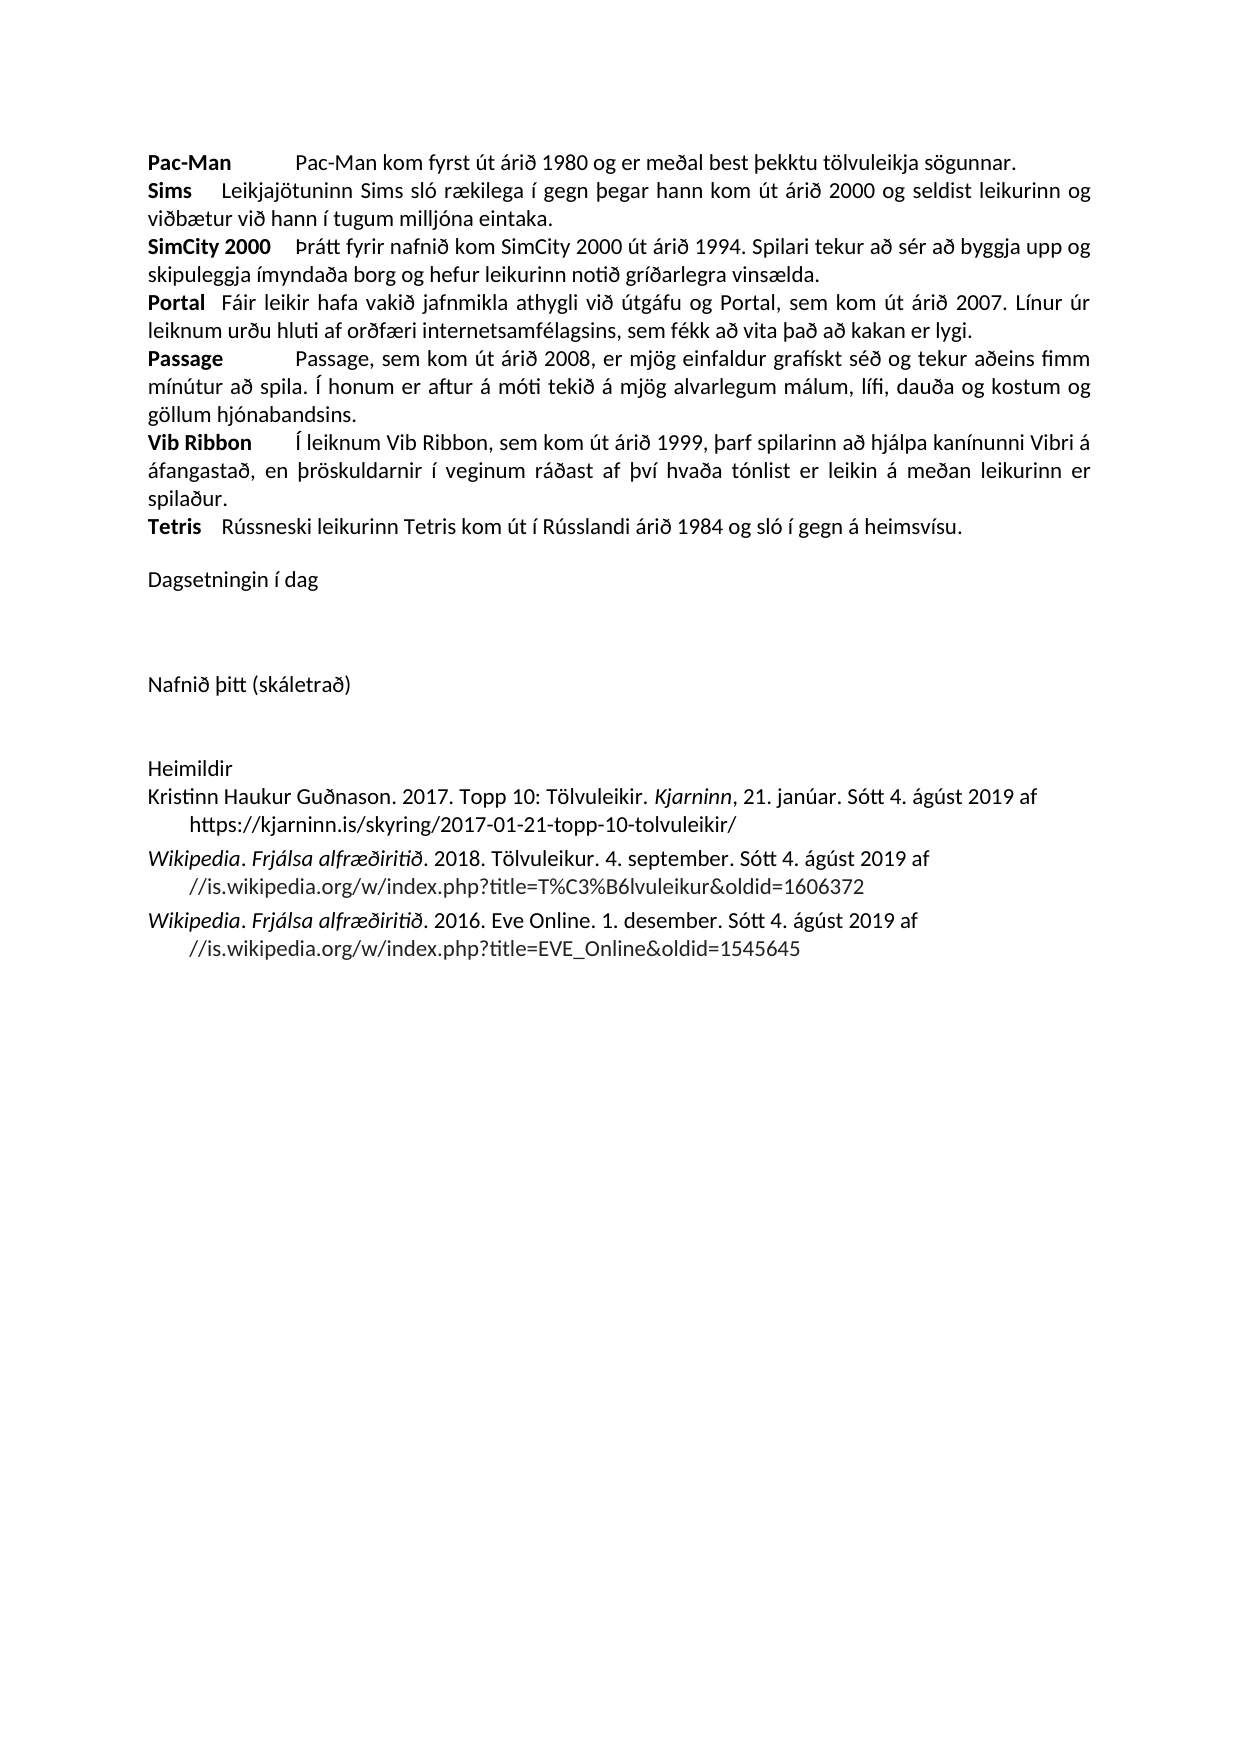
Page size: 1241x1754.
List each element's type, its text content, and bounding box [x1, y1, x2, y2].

text Portal Fáir leikir hafa vakið jafnmikla athygli við útgáfu og Portal, sem kom út árið 2007. Línur úr leiknum urðu hluti af orðfæri internetsamfélagsins, sem fékk að vita það að kakan er lygi. [148, 288, 1092, 344]
text Tetris Rússneski leikurinn Tetris kom út í Rússlandi árið 1984 og sló í gegn á heimsvísu. [148, 512, 1092, 540]
text SimCity 2000 Þrátt fyrir nafnið kom SimCity 2000 út árið 1994. Spilari tekur að sér að byggja upp og skipuleggja ímyndaða borg og hefur leikurinn notið gríðarlegra vinsælda. [148, 232, 1092, 288]
text Vib Ribbon Í leiknum Vib Ribbon, sem kom út árið 1999, þarf spilarinn að hjálpa kanínunni Vibri á áfangastað, en þröskuldarnir í veginum ráðast af því hvaða tónlist er leikin á meðan leikurinn er spilaður. [148, 428, 1092, 512]
text Dagsetningin í dag [148, 565, 1092, 593]
text Sims Leikjajötuninn Sims sló rækilega í gegn þegar hann kom út árið 2000 og seldist leikurinn og viðbætur við hann í tugum milljóna eintaka. [148, 176, 1092, 232]
text Passage Passage, sem kom út árið 2008, er mjög einfaldur grafískt séð og tekur aðeins fimm mínútur að spila. Í honum er aftur á móti tekið á mjög alvarlegum málum, lífi, dauða og kostum og göllum hjónabandsins. [148, 344, 1092, 428]
text Pac-Man Pac-Man kom fyrst út árið 1980 og er meðal best þekktu tölvuleikja sögunnar. [148, 148, 1092, 176]
text Heimildir [148, 754, 1092, 782]
text Wikipedia. Frjálsa alfræðiritið. 2016. Eve Online. 1. desember. Sótt 4. ágúst 2019 af //is.wikipedia.org/w/index.php?title=EVE_Online&oldid=1545645 [148, 906, 1092, 962]
text Nafnið þitt (skáletrað) [148, 670, 1092, 698]
text Wikipedia. Frjálsa alfræðiritið. 2018. Tölvuleikur. 4. september. Sótt 4. ágúst 2019 af //is.wikipedia.org/w/index.php?title=T%C3%B6lvuleikur&oldid=1606372 [148, 844, 1092, 900]
text Kristinn Haukur Guðnason. 2017. Topp 10: Tölvuleikir. Kjarninn, 21. janúar. Sótt 4. ágúst 2019 af https://kjarninn.is/skyring/2017-01-21-topp-10-tolvuleikir/ [148, 782, 1092, 838]
